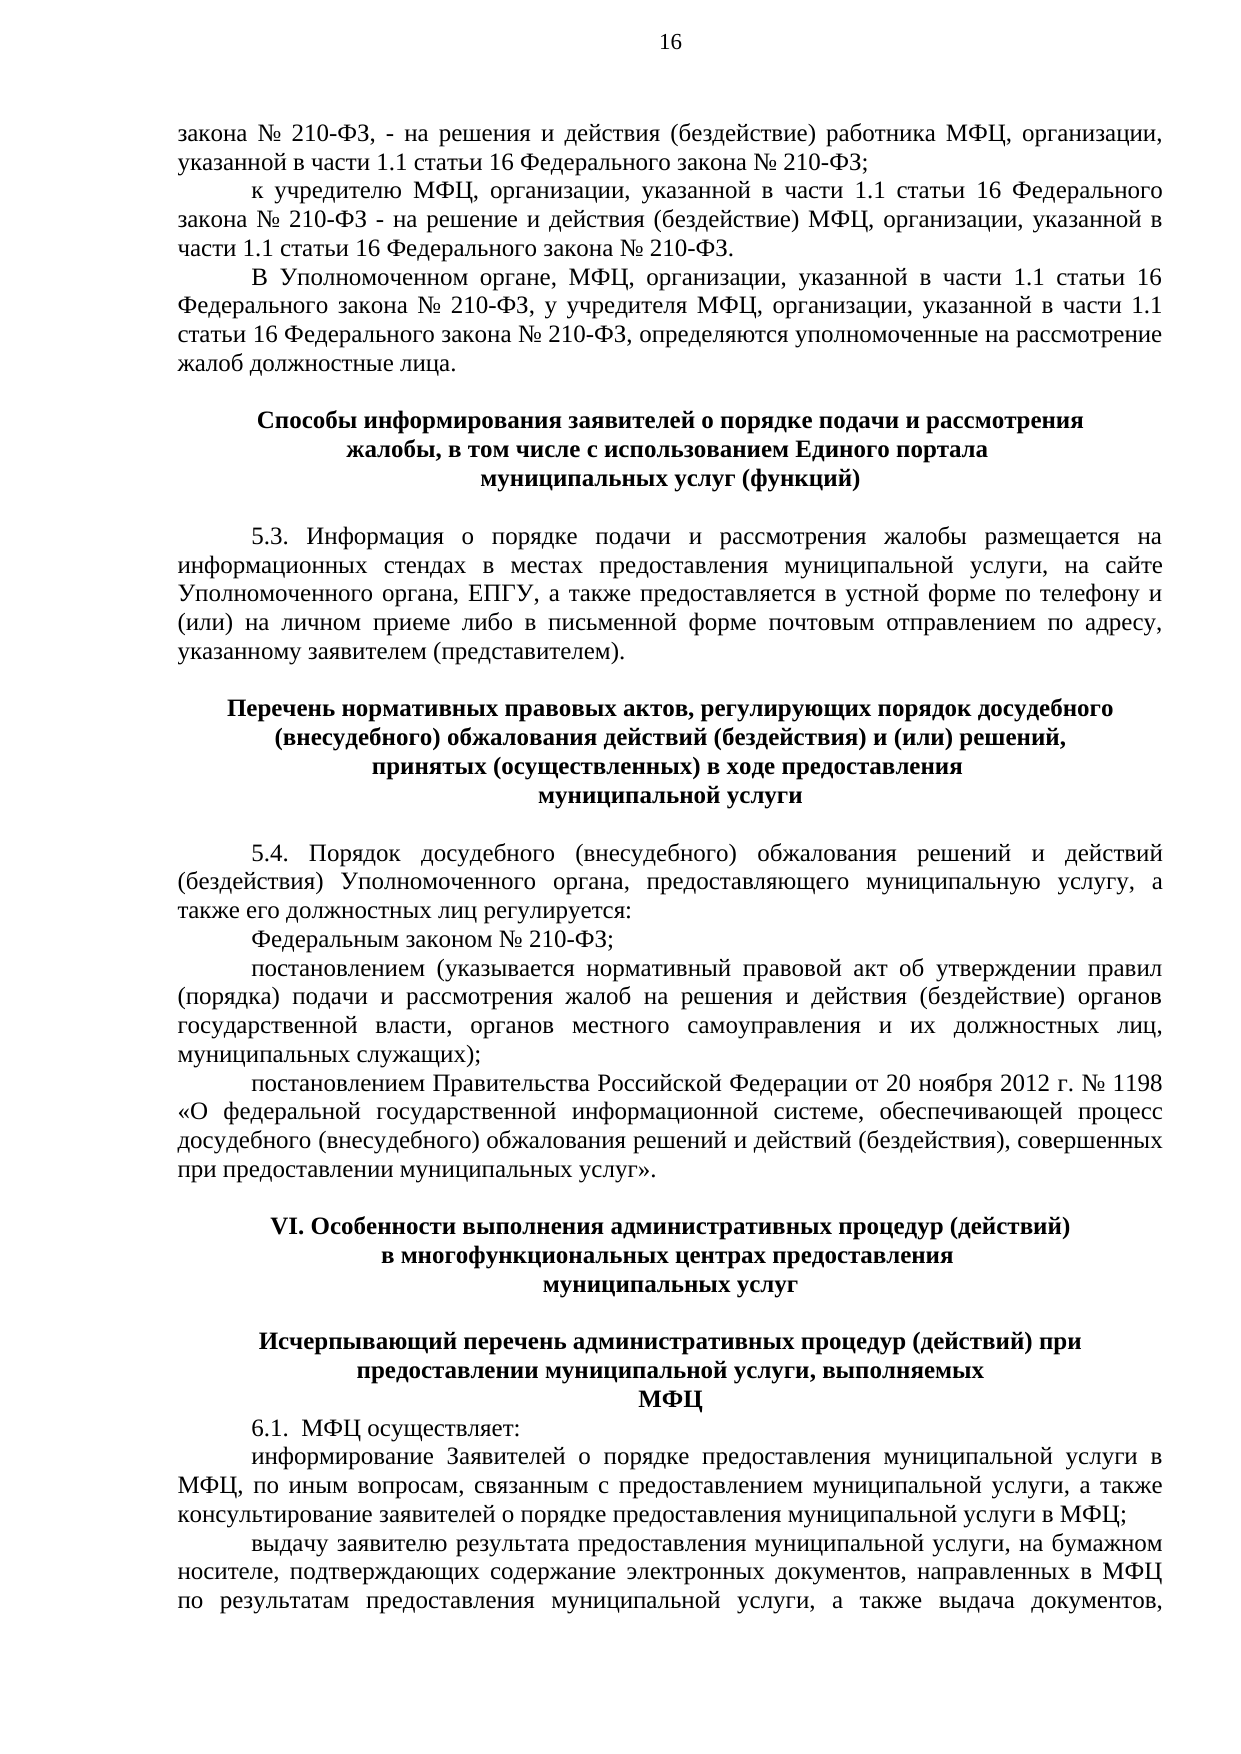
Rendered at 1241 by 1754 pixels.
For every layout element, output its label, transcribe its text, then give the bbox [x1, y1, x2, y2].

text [177, 118, 1163, 176]
text В Уполномоченном органе, МФЦ, организации, указанной в части 1.1 статьи 16 Федерального закона № 210-ФЗ, у учредителя МФЦ, организации, указанной в части 1.1 статьи 16 Федерального закона № 210-ФЗ, определяются уполномоченные на рассмотрение жалоб должностные лица. [177, 262, 1163, 377]
text Перечень нормативных правовых актов, регулирующих порядок досудебного (внесудебного) обжалования действий (бездействия) и (или) решений, принятых (осуществленных) в ходе предоставления муниципальной услуги [177, 693, 1163, 808]
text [177, 1528, 1163, 1614]
text VI. Особенности выполнения административных процедур (действий) [177, 1211, 1163, 1240]
text Федеральным законом № 210-ФЗ; [177, 924, 1163, 953]
text в многофункциональных центрах предоставления муниципальных услуг [177, 1240, 1163, 1298]
text к учредителю МФЦ, организации, указанной в части 1.1 статьи 16 Федерального закона № 210-ФЗ - на решение и действия (бездействие) МФЦ, организации, указанной в части 1.1 статьи 16 Федерального закона № 210-ФЗ. [177, 176, 1163, 262]
text информирование Заявителей о порядке предоставления муниципальной услуги в МФЦ, по иным вопросам, связанным с предоставлением муниципальной услуги, а также консультирование заявителей о порядке предоставления муниципальной услуги в МФЦ; [177, 1441, 1163, 1528]
text 5.3. Информация о порядке подачи и рассмотрения жалобы размещается на информационных стендах в местах предоставления муниципальной услуги, на сайте Уполномоченного органа, ЕПГУ, а также предоставляется в устной форме по телефону и (или) на личном приеме либо в письменной форме почтовым отправлением по адресу, указанному заявителем (представителем). [177, 521, 1163, 665]
text 5.4. Порядок досудебного (внесудебного) обжалования решений и действий (бездействия) Уполномоченного органа, предоставляющего муниципальную услугу, а также его должностных лиц регулируется: [177, 838, 1163, 924]
text Исчерпывающий перечень административных процедур (действий) при предоставлении муниципальной услуги, выполняемых МФЦ [177, 1326, 1163, 1413]
text Способы информирования заявителей о порядке подачи и рассмотрения жалобы, в том числе с использованием Единого портала муниципальных услуг (функций) [177, 406, 1163, 492]
text 6.1. МФЦ осуществляет: [177, 1413, 1163, 1441]
text постановлением Правительства Российской Федерации от 20 ноября 2012 г. № 1198 «О федеральной государственной информационной системе, обеспечивающей процесс досудебного (внесудебного) обжалования решений и действий (бездействия), совершенных при предоставлении муниципальных услуг». [177, 1068, 1163, 1183]
text постановлением (указывается нормативный правовой акт об утверждении правил (порядка) подачи и рассмотрения жалоб на решения и действия (бездействие) органов государственной власти, органов местного самоуправления и их должностных лиц, муниципальных служащих); [177, 953, 1163, 1068]
